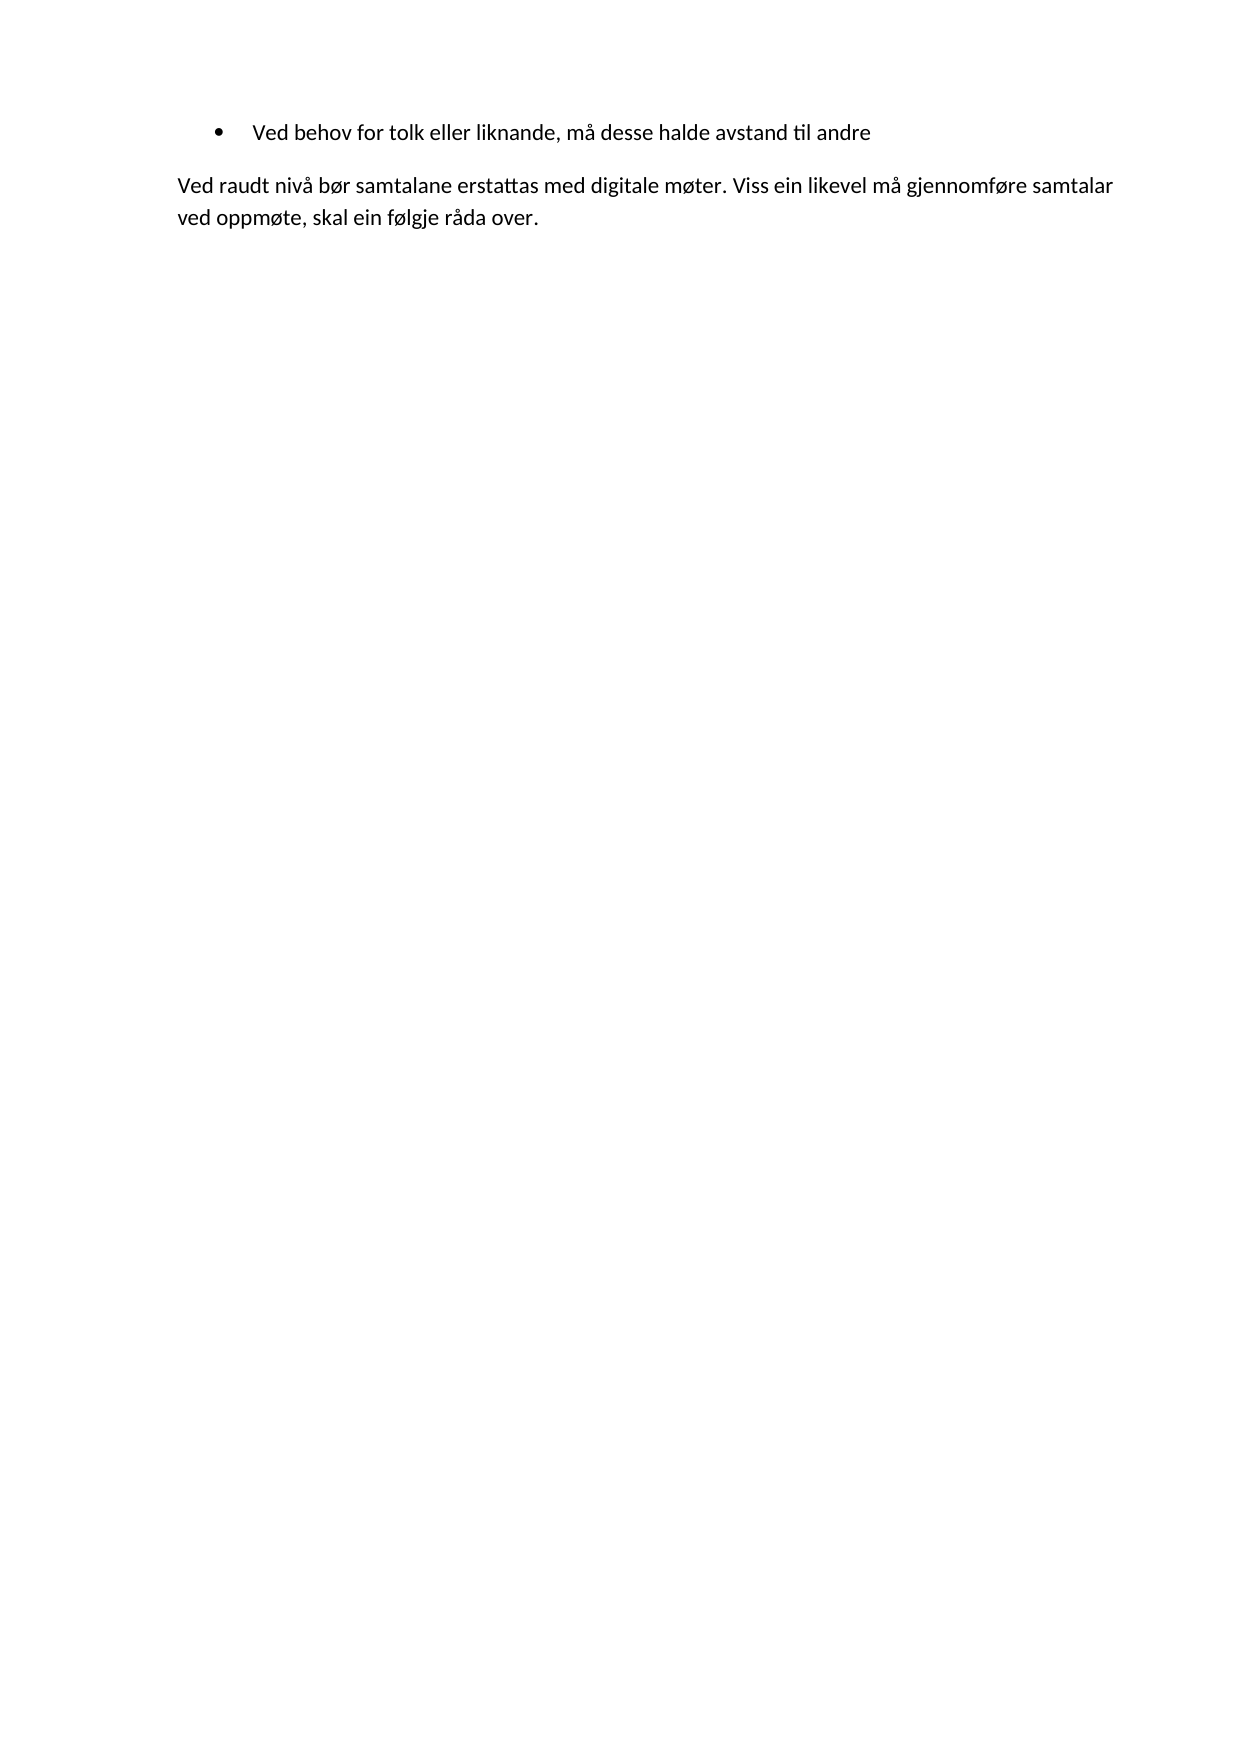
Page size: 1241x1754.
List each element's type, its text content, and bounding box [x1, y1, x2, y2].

list Ved behov for tolk eller liknande, må desse halde avstand til andre [215, 118, 1122, 146]
text Ved raudt nivå bør samtalane erstattas med digitale møter. Viss ein likevel må gjennomføre samtalar ved oppmøte, skal ein følgje råda over. [177, 171, 1122, 231]
